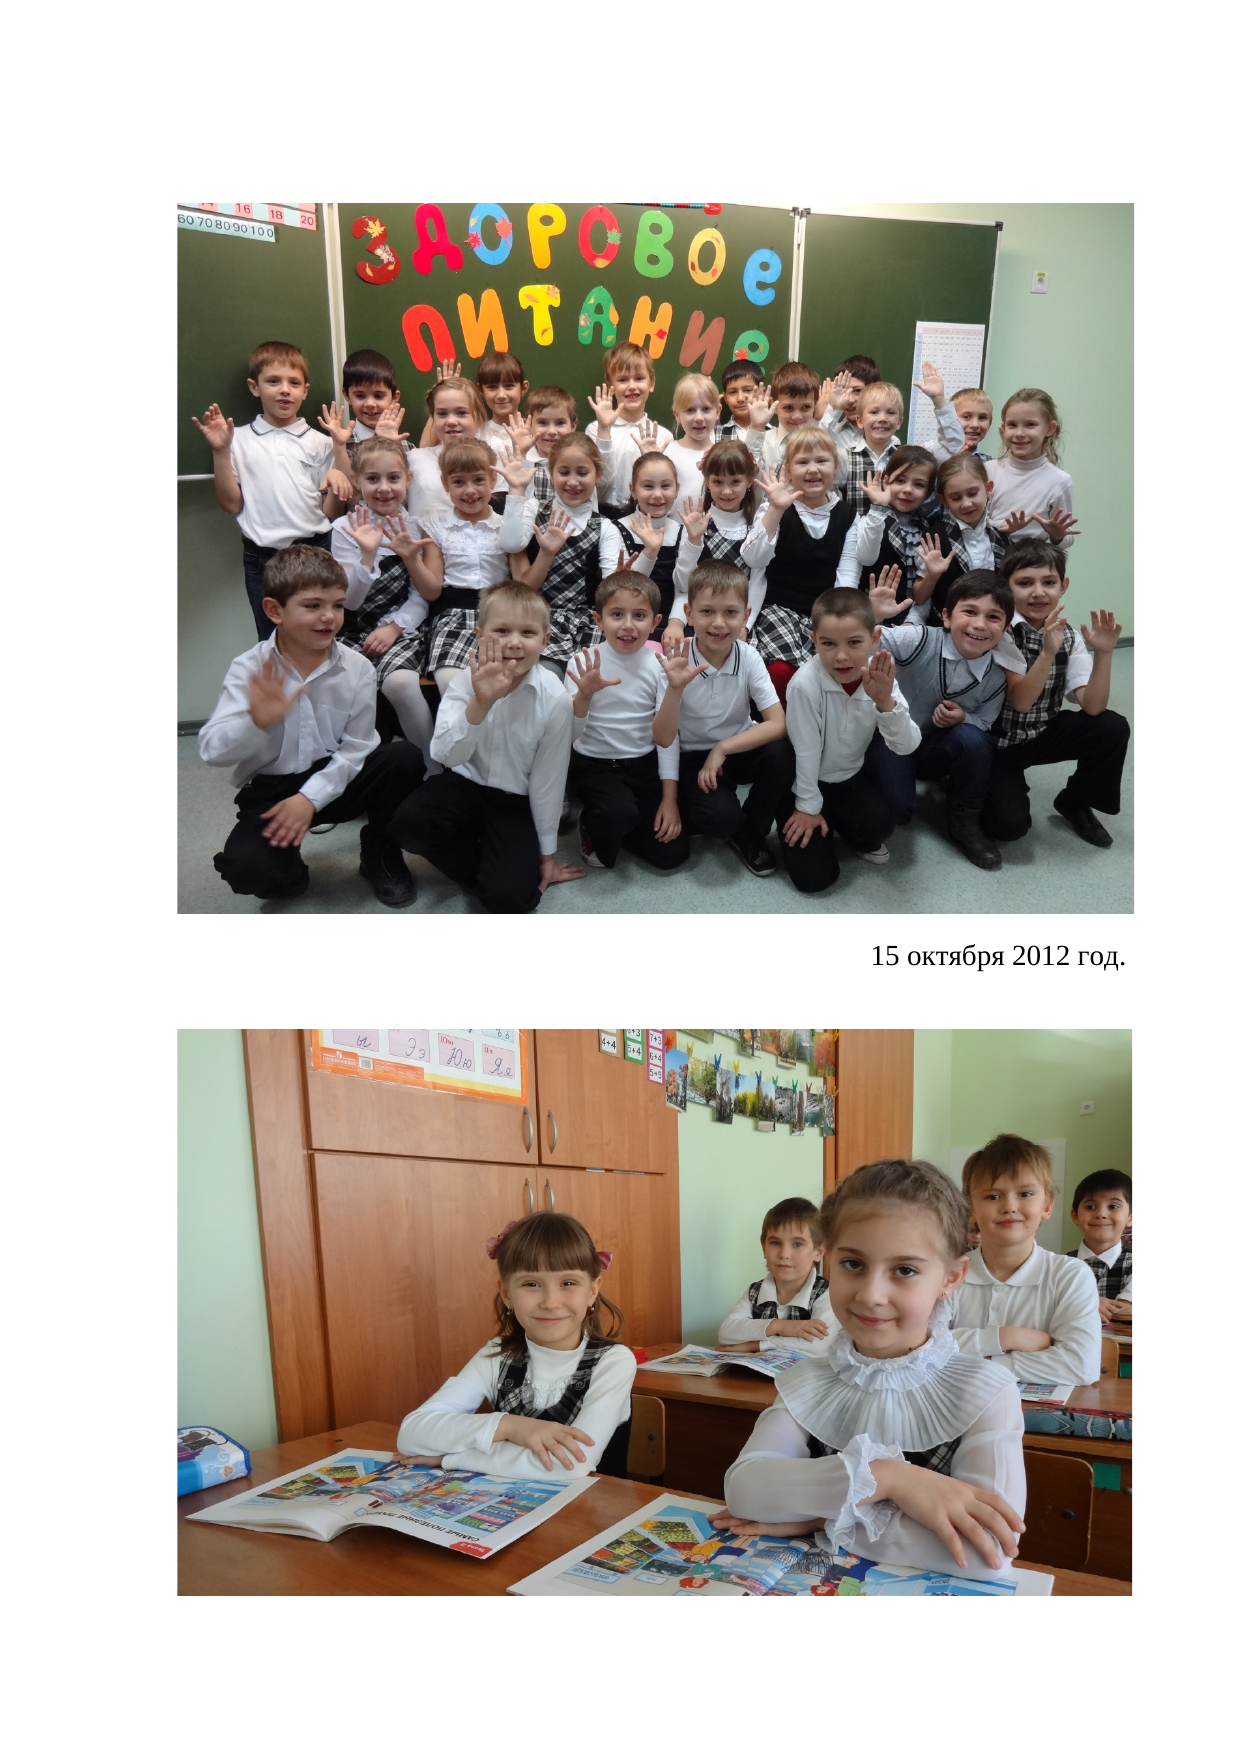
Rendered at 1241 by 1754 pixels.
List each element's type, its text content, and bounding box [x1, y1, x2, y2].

picture [177, 1029, 1133, 1596]
text 15 октября 2012 год. [177, 938, 1152, 972]
picture [177, 203, 1135, 914]
